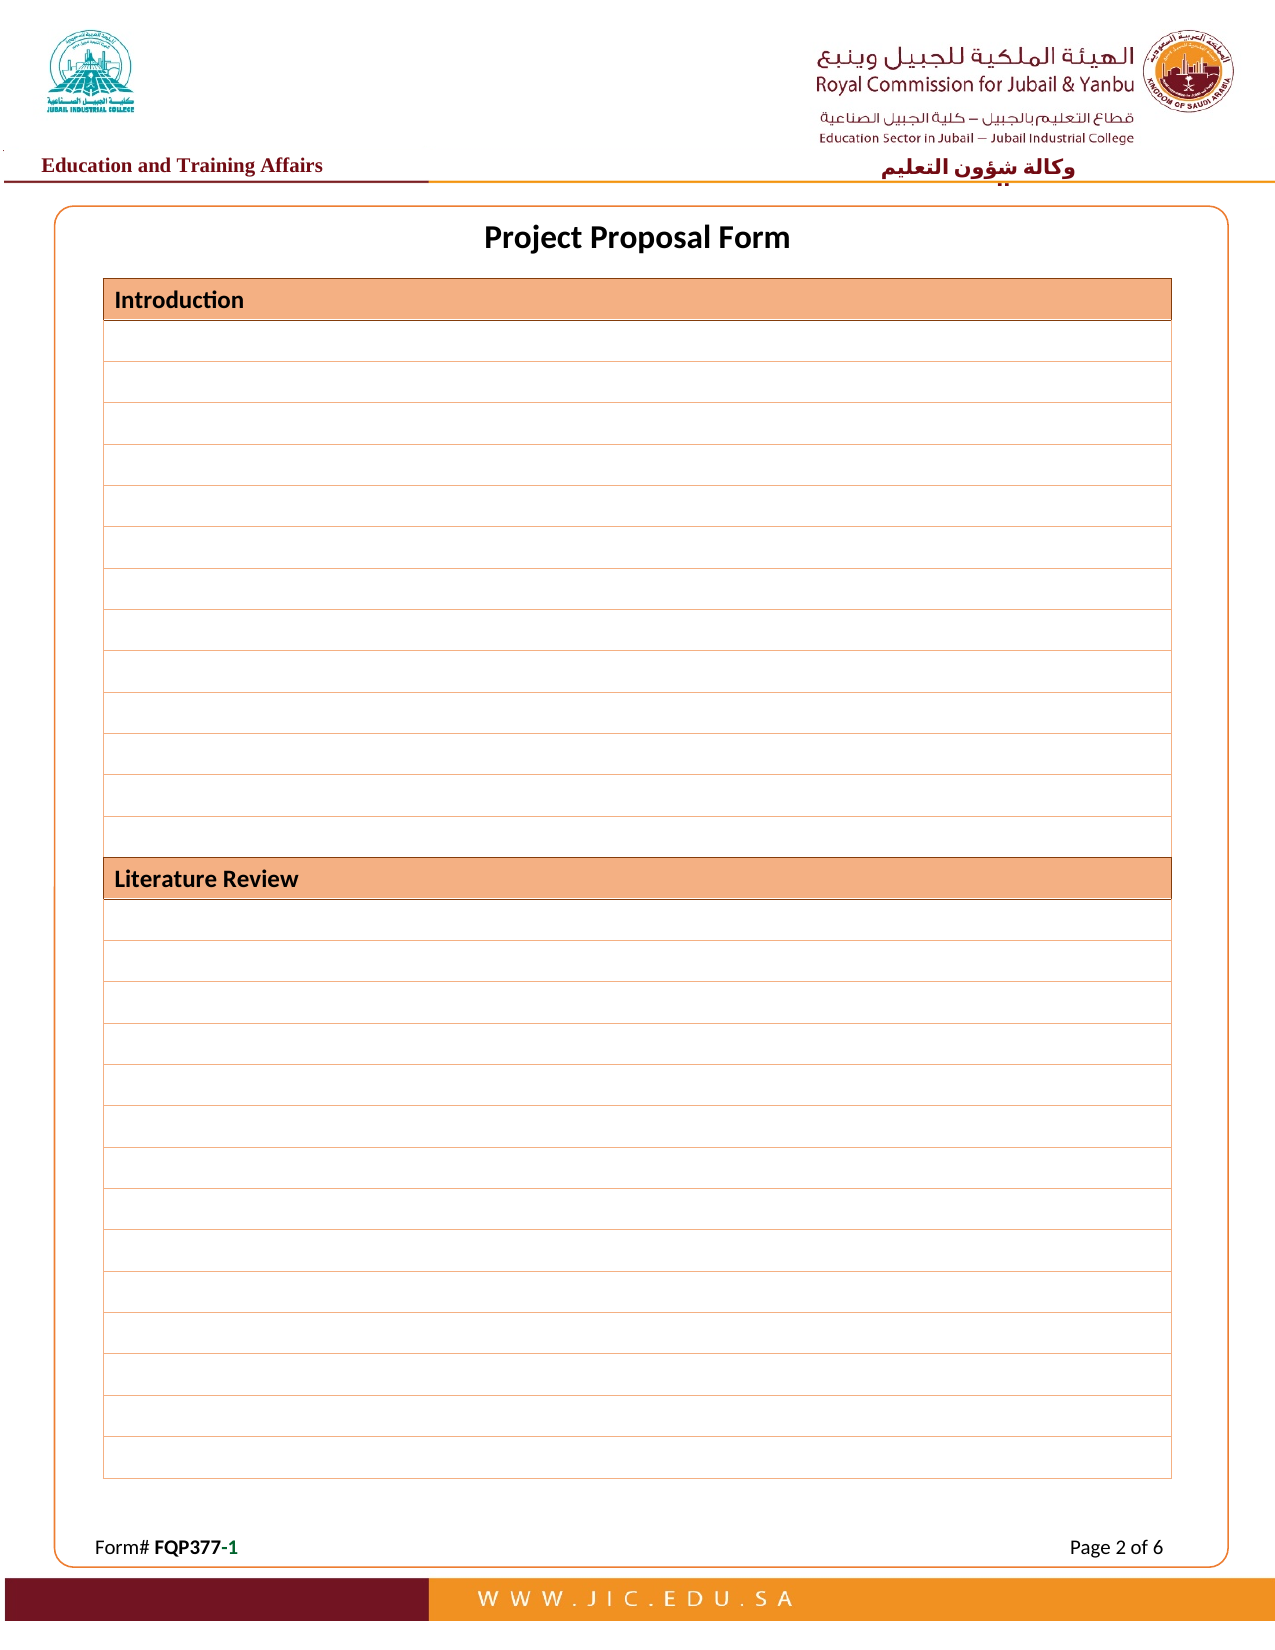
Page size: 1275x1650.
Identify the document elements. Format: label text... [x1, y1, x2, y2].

table_cell [104, 1106, 1171, 1147]
table_cell [104, 403, 1171, 443]
text Project Proposal Form [75, 216, 1200, 257]
table_cell [104, 321, 1171, 361]
table_cell [104, 569, 1171, 609]
table_cell [104, 527, 1171, 568]
picture [3, 3, 1275, 1621]
table_cell [104, 775, 1171, 816]
table_cell [104, 734, 1171, 774]
table_cell [104, 1437, 1171, 1477]
table_cell [104, 1272, 1171, 1312]
table_cell [104, 1354, 1171, 1395]
table_cell [104, 1189, 1171, 1229]
table_cell [104, 1313, 1171, 1353]
table_cell [104, 900, 1171, 940]
table_cell [104, 1396, 1171, 1436]
table_cell [104, 1230, 1171, 1271]
table_cell [104, 651, 1171, 692]
table_cell [104, 610, 1171, 650]
table_cell [104, 817, 1171, 857]
table_cell [104, 1148, 1171, 1188]
table_cell [104, 362, 1171, 402]
table_cell [104, 941, 1171, 981]
table_cell [104, 1065, 1171, 1105]
table_cell [104, 982, 1171, 1022]
table_cell [104, 445, 1171, 485]
table_header Introduction [104, 279, 1171, 319]
table_cell [104, 693, 1171, 733]
table_cell Literature Review [104, 858, 1171, 898]
table_cell [104, 486, 1171, 526]
table_cell [104, 1024, 1171, 1064]
